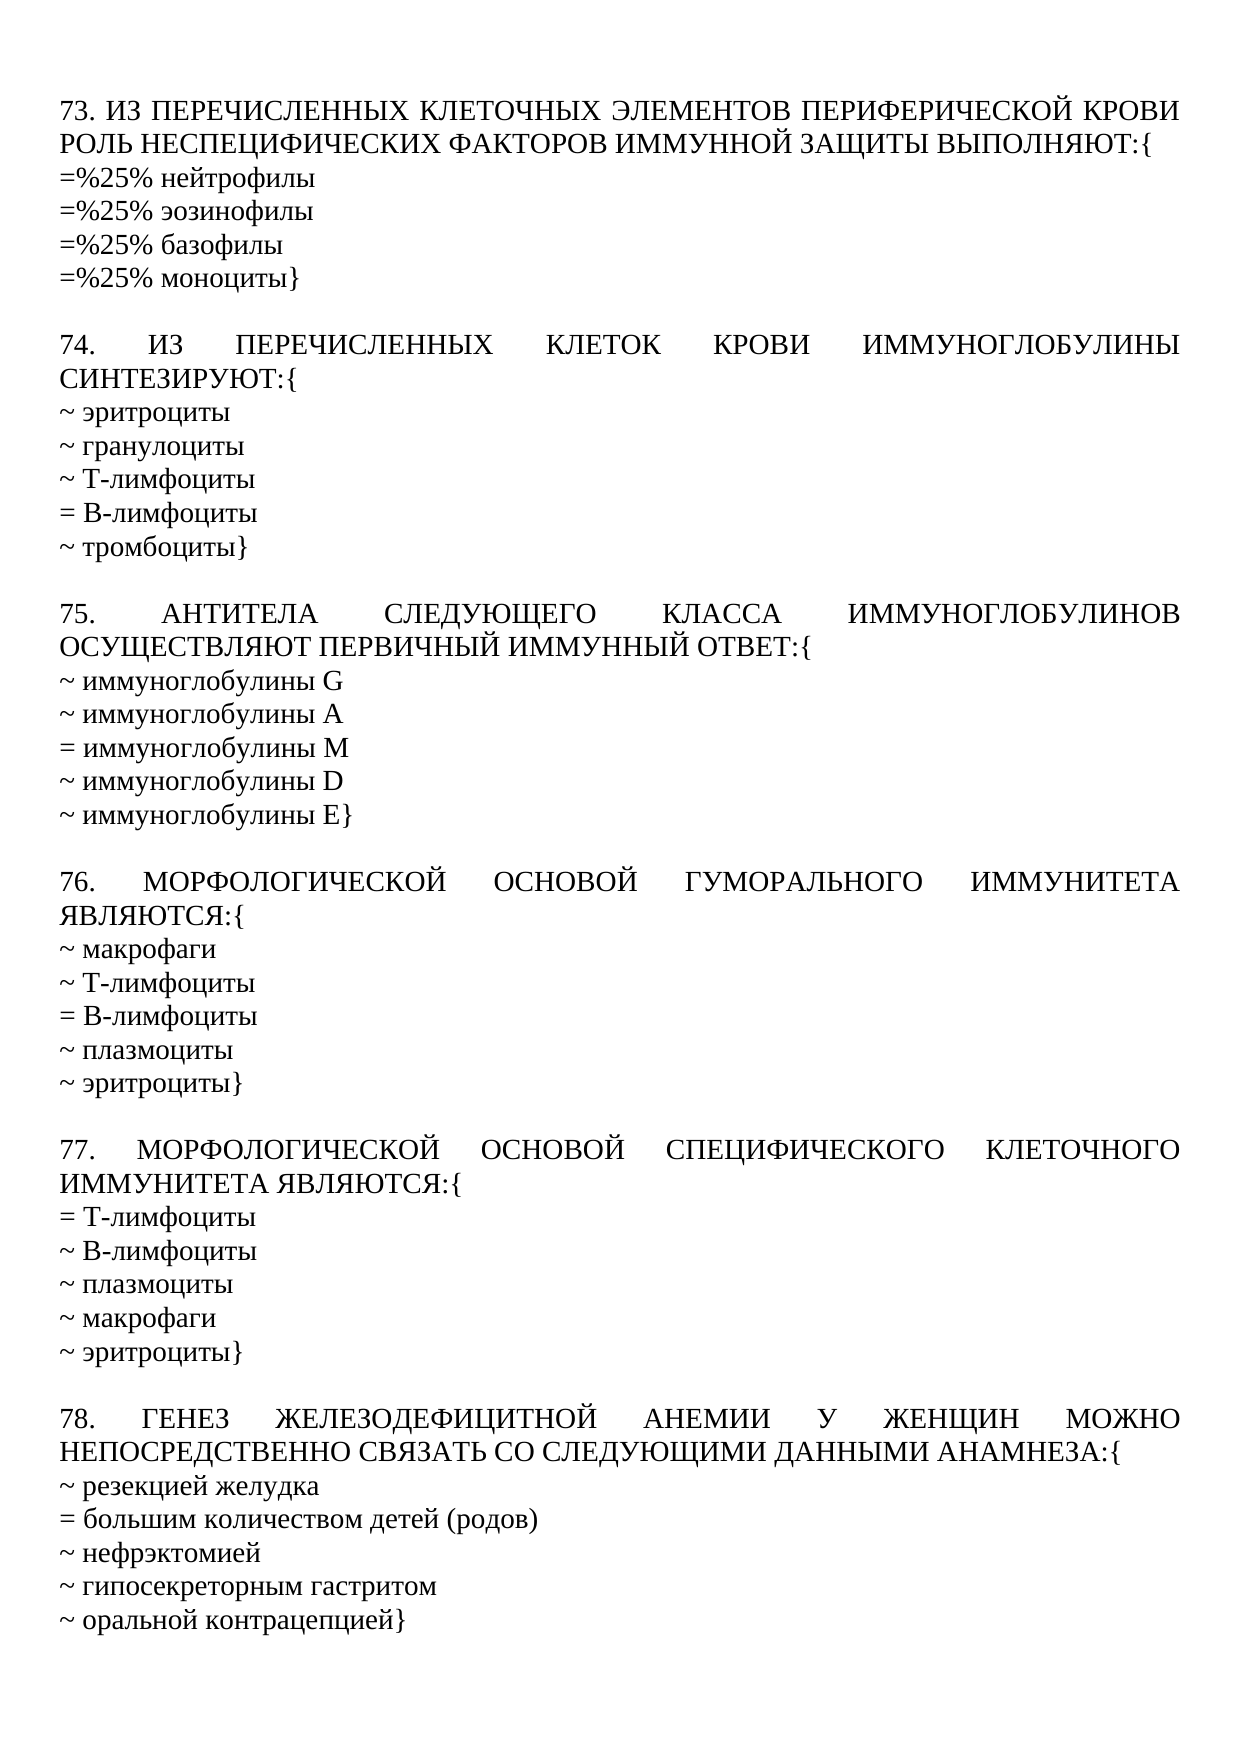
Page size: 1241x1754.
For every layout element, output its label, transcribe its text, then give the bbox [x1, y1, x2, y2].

text ~ эритроциты} [59, 1065, 1181, 1099]
text =%25% базофилы [59, 227, 1181, 260]
text ~ плазмоциты [59, 1032, 1181, 1065]
text ~ иммуноглобулины D [59, 763, 1181, 797]
text = В-лимфоциты [59, 495, 1181, 529]
text ~ макрофаги [59, 931, 1181, 965]
text 77. МОРФОЛОГИЧЕСКОЙ ОСНОВОЙ СПЕЦИФИЧЕСКОГО КЛЕТОЧНОГО ИММУНИТЕТА ЯВЛЯЮТСЯ:{ [59, 1132, 1181, 1199]
text ~ Т-лимфоциты [59, 462, 1181, 495]
text = иммуноглобулины M [59, 730, 1181, 763]
text ~ гипосекреторным гастритом [59, 1568, 1181, 1602]
text ~ иммуноглобулины G [59, 663, 1181, 696]
text ~ Т-лимфоциты [59, 965, 1181, 998]
text = большим количеством детей (родов) [59, 1501, 1181, 1535]
text ~ нефрэктомией [59, 1535, 1181, 1568]
text = Т-лимфоциты [59, 1199, 1181, 1233]
text ~ оральной контрацепцией} [59, 1602, 1181, 1636]
text 78. ГЕНЕЗ ЖЕЛЕЗОДЕФИЦИТНОЙ АНЕМИИ У ЖЕНЩИН МОЖНО НЕПОСРЕДСТВЕННО СВЯЗАТЬ СО СЛЕДУЮЩИМИ ДАННЫМИ АНАМНЕЗА:{ [59, 1401, 1181, 1468]
text ~ иммуноглобулины A [59, 696, 1181, 730]
text =%25% моноциты} [59, 260, 1181, 294]
text = В-лимфоциты [59, 998, 1181, 1032]
text 74. ИЗ ПЕРЕЧИСЛЕННЫХ КЛЕТОК КРОВИ ИММУНОГЛОБУЛИНЫ СИНТЕЗИРУЮТ:{ [59, 327, 1181, 394]
text ~ гранулоциты [59, 428, 1181, 462]
text =%25% эозинофилы [59, 193, 1181, 227]
text ~ эритроциты [59, 394, 1181, 428]
text ~ иммуноглобулины E} [59, 797, 1181, 831]
text 76. МОРФОЛОГИЧЕСКОЙ ОСНОВОЙ ГУМОРАЛЬНОГО ИММУНИТЕТА ЯВЛЯЮТСЯ:{ [59, 864, 1181, 931]
text ~ плазмоциты [59, 1267, 1181, 1300]
text =%25% нейтрофилы [59, 160, 1181, 193]
text 75. АНТИТЕЛА СЛЕДУЮЩЕГО КЛАССА ИММУНОГЛОБУЛИНОВ ОСУЩЕСТВЛЯЮТ ПЕРВИЧНЫЙ ИММУННЫЙ ОТВЕТ:{ [59, 596, 1181, 663]
text ~ тромбоциты} [59, 529, 1181, 562]
text ~ В-лимфоциты [59, 1233, 1181, 1267]
text 73. ИЗ ПЕРЕЧИСЛЕННЫХ КЛЕТОЧНЫХ ЭЛЕМЕНТОВ ПЕРИФЕРИЧЕСКОЙ КРОВИ РОЛЬ НЕСПЕЦИФИЧЕСКИХ ФАКТОРОВ ИММУННОЙ ЗАЩИТЫ ВЫПОЛНЯЮТ:{ [59, 93, 1181, 160]
text ~ эритроциты} [59, 1334, 1181, 1367]
text ~ резекцией желудка [59, 1468, 1181, 1501]
text ~ макрофаги [59, 1300, 1181, 1334]
